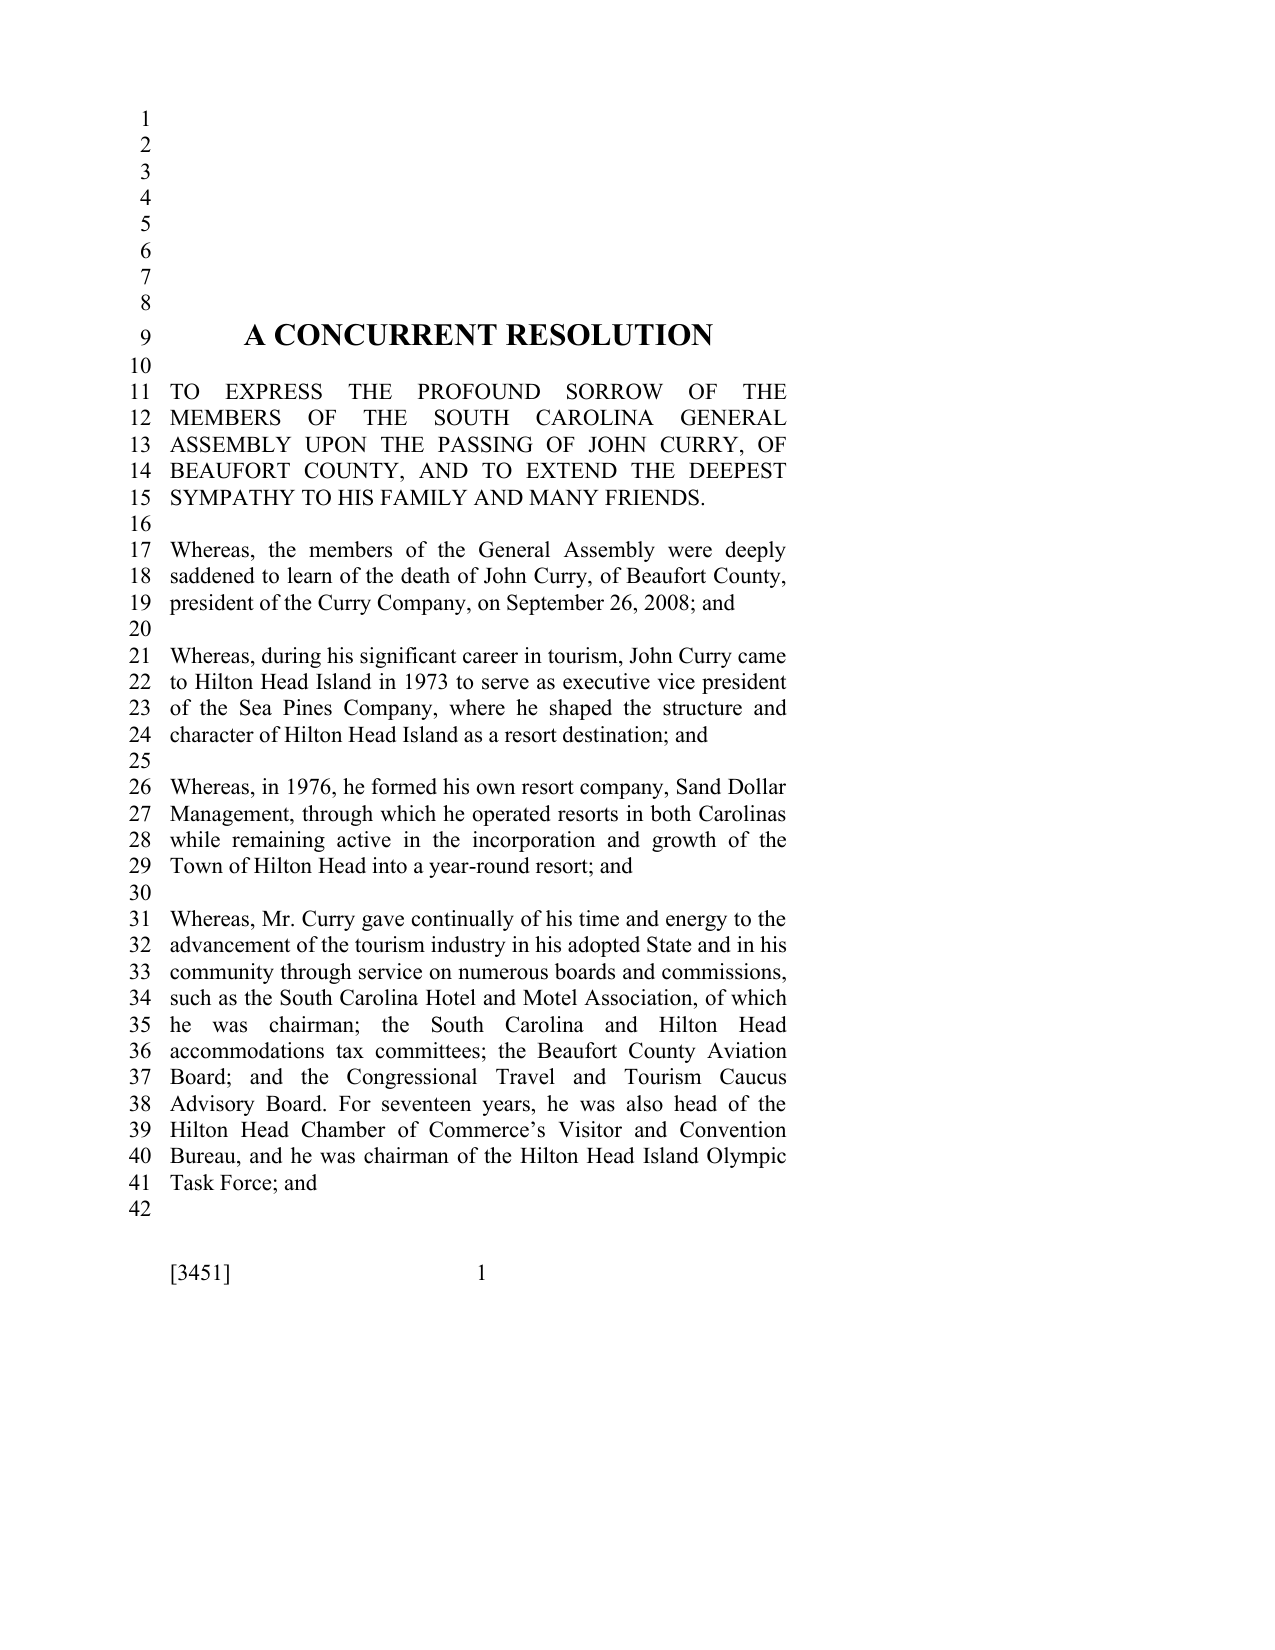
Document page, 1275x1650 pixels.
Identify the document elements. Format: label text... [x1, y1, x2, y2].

text Whereas, in 1976, he formed his own resort company, Sand Dollar Management, through which he operated resorts in both Carolinas while remaining active in the incorporation and growth of the Town of Hilton Head into a year-round resort; and [169, 773, 787, 879]
text A CONCURRENT RESOLUTION [169, 316, 787, 352]
text Whereas, Mr. Curry gave continually of his time and energy to the advancement of the tourism industry in his adopted State and in his community through service on numerous boards and commissions, such as the South Carolina Hotel and Motel Association, of which he was chairman; the South Carolina and Hilton Head accommodations tax committees; the Beaufort County Aviation Board; and the Congressional Travel and Tourism Caucus Advisory Board. For seventeen years, he was also head of the Hilton Head Chamber of Commerce’s Visitor and Convention Bureau, and he was chairman of the Hilton Head Island Olympic Task Force; and [169, 905, 787, 1195]
text TO EXPRESS THE PROFOUND SORROW OF THE MEMBERS OF THE SOUTH CAROLINA GENERAL ASSEMBLY UPON THE PASSING OF JOHN CURRY, OF BEAUFORT COUNTY, AND TO EXTEND THE DEEPEST SYMPATHY TO HIS FAMILY AND MANY FRIENDS. [169, 378, 787, 510]
text Whereas, the members of the General Assembly were deeply saddened to learn of the death of John Curry, of Beaufort County, president of the Curry Company, on September 26, 2008; and [169, 536, 787, 615]
text Whereas, during his significant career in tourism, John Curry came to Hilton Head Island in 1973 to serve as executive vice president of the Sea Pines Company, where he shaped the structure and character of Hilton Head Island as a resort destination; and [169, 642, 787, 747]
